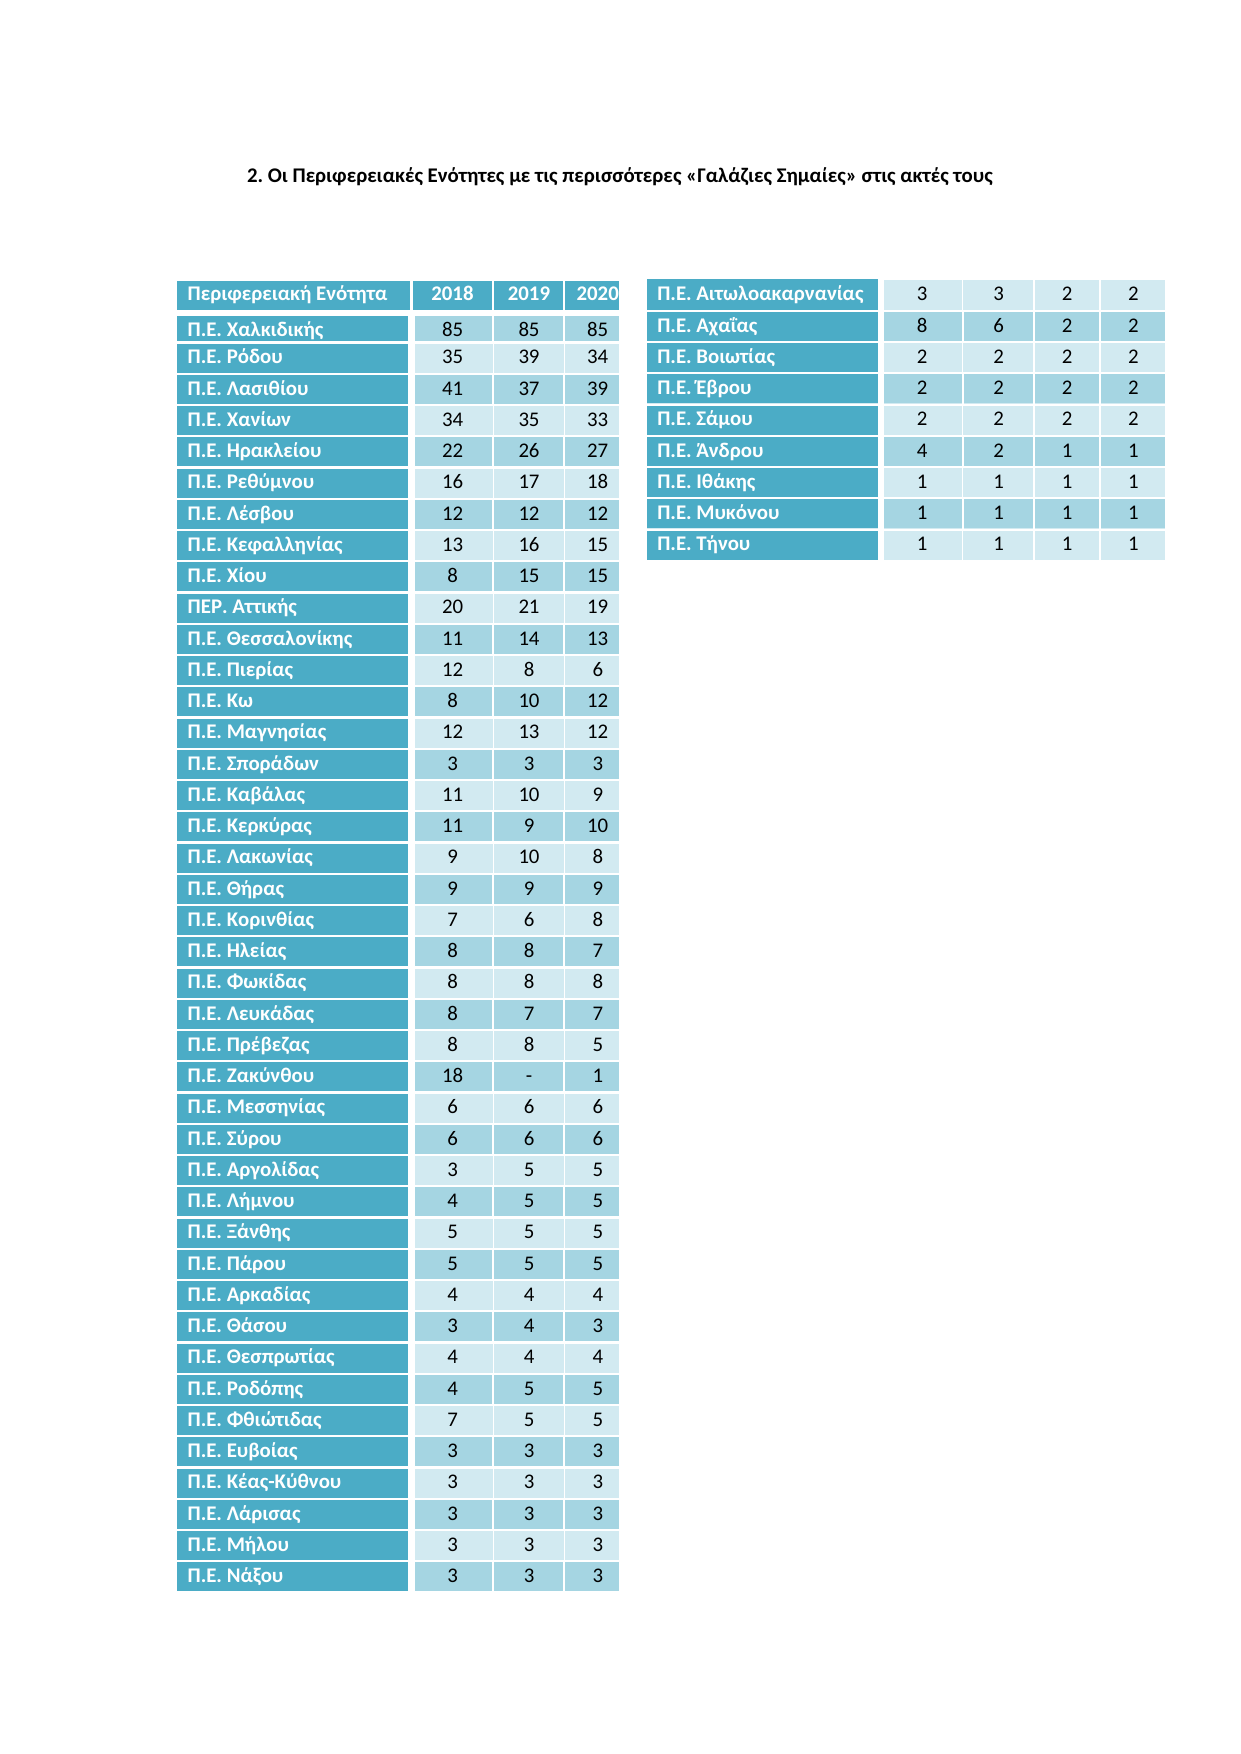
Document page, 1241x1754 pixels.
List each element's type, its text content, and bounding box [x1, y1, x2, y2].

table_cell 17 [494, 469, 564, 498]
table_cell 2 [884, 343, 962, 372]
table_cell 4 [565, 1344, 619, 1373]
table_cell 14 [494, 625, 563, 654]
table_cell Π.Ε. Πιερίας [177, 656, 408, 685]
table_cell 16 [494, 531, 564, 560]
table_cell 7 [415, 1406, 493, 1435]
table_cell 3 [494, 1500, 563, 1529]
table_cell 8 [494, 656, 564, 685]
table_cell Π.Ε. Θεσπρωτίας [177, 1344, 408, 1373]
table_cell Π.Ε. Μεσσηνίας [177, 1094, 408, 1123]
table_cell Π.Ε. Ευβοίας [177, 1437, 408, 1466]
table_cell 2 [964, 374, 1033, 403]
table_cell 1 [963, 468, 1033, 497]
table_cell 5 [565, 1156, 619, 1185]
table_cell 1 [1101, 437, 1165, 466]
table_cell 5 [494, 1375, 563, 1404]
table_cell 1 [884, 531, 962, 560]
table_cell 3 [415, 1156, 493, 1185]
table_cell 10 [494, 844, 564, 873]
table_cell 3 [565, 1531, 619, 1560]
table_cell 12 [565, 719, 619, 748]
table_cell 5 [565, 1406, 619, 1435]
table_cell 12 [494, 500, 563, 529]
table_cell 5 [494, 1187, 563, 1216]
table_cell 3 [415, 1469, 493, 1498]
table_cell 11 [415, 781, 493, 810]
table_cell 3 [415, 750, 492, 779]
table_cell Π.Ε. Λευκάδας [177, 1000, 408, 1029]
table_cell Π.Ε. Λασιθίου [177, 375, 408, 404]
table_cell 2 [1035, 280, 1099, 310]
table_cell 8 [565, 844, 619, 873]
table_cell 12 [565, 500, 619, 529]
table_cell 2 [1035, 406, 1099, 435]
table_cell 8 [415, 1000, 492, 1029]
table_cell 8 [565, 969, 619, 998]
table_cell 8 [494, 937, 563, 966]
table_cell 4 [415, 1187, 492, 1216]
table_cell Π.Ε. Σποράδων [177, 750, 408, 779]
table_cell Π.Ε. Χανίων [177, 406, 408, 435]
table_cell 12 [415, 656, 493, 685]
table_cell 8 [415, 937, 492, 966]
table_cell 7 [494, 1000, 563, 1029]
table_cell Π.Ε. Φωκίδας [177, 969, 408, 998]
table_cell 4 [565, 1281, 619, 1310]
table_cell 3 [415, 1312, 492, 1341]
table_cell 16 [415, 469, 493, 498]
table_cell ΠΕΡ. Αττικής [177, 594, 408, 623]
table_cell Π.Ε. Βοιωτίας [647, 343, 878, 372]
table_cell 1 [1035, 468, 1099, 497]
table_cell 10 [565, 812, 619, 841]
table_cell 3 [565, 1312, 619, 1341]
table_cell Π.Ε. Κέας-Κύθνου [177, 1469, 408, 1498]
table_cell 9 [565, 781, 619, 810]
table_cell 13 [415, 531, 493, 560]
table_cell Π.Ε. Ιθάκης [647, 468, 878, 497]
table_cell 85 [415, 316, 492, 341]
table_cell 15 [565, 562, 619, 591]
table_cell 35 [494, 406, 564, 435]
table_cell 37 [494, 375, 563, 404]
table_cell 5 [494, 1156, 564, 1185]
table_cell Π.Ε. Σάμου [647, 406, 878, 435]
table_cell 13 [565, 625, 619, 654]
table_cell 12 [415, 719, 493, 748]
table_cell Π.Ε. Ζακύνθου [177, 1062, 408, 1091]
table_cell 12 [415, 500, 492, 529]
table_header 2019 [494, 281, 563, 310]
table_cell 7 [565, 1000, 619, 1029]
table_cell Π.Ε. Λάρισας [177, 1500, 408, 1529]
table_cell 2 [884, 406, 962, 435]
table_cell 18 [415, 1062, 492, 1091]
table_cell 3 [565, 1562, 619, 1591]
table_cell 39 [494, 344, 564, 373]
table_cell Π.Ε. Άνδρου [647, 437, 878, 466]
table_cell 4 [884, 437, 962, 466]
table_cell 10 [494, 687, 563, 716]
table_cell 5 [415, 1250, 492, 1279]
table_cell Π.Ε. Κορινθίας [177, 906, 408, 935]
table_cell 6 [494, 906, 564, 935]
table_cell 5 [565, 1375, 619, 1404]
table_cell 6 [964, 312, 1033, 341]
table_cell 4 [494, 1281, 564, 1310]
table_cell 8 [494, 969, 564, 998]
table_cell 2 [1035, 312, 1099, 341]
table_cell Π.Ε. Θεσσαλονίκης [177, 625, 408, 654]
table_cell Π.Ε. Λακωνίας [177, 844, 408, 873]
table_cell Π.Ε. Ηλείας [177, 937, 408, 966]
table_cell 9 [494, 812, 563, 841]
table_cell 3 [565, 1437, 619, 1466]
table_cell 3 [494, 750, 563, 779]
table_cell 12 [565, 687, 619, 716]
table_cell Π.Ε. Χαλκιδικής [177, 316, 408, 341]
table_cell Π.Ε. Μήλου [177, 1531, 408, 1560]
table_cell Π.Ε. Ρόδου [177, 344, 408, 373]
table_cell 35 [415, 344, 493, 373]
table_cell 6 [415, 1094, 493, 1123]
text 2. Οι Περιφερειακές Ενότητες με τις περισσότερες «Γαλάζιες Σημαίες» στις ακτές τους [187, 162, 1053, 188]
table_cell 10 [494, 781, 564, 810]
table_cell - [494, 1062, 563, 1091]
table_cell Π.Ε. Ρεθύμνου [177, 469, 408, 498]
table_cell 2 [1101, 406, 1165, 435]
table_cell 5 [565, 1219, 619, 1248]
table_cell Π.Ε. Ξάνθης [177, 1219, 408, 1248]
table_cell 2 [884, 374, 962, 403]
table_cell 5 [494, 1406, 564, 1435]
table_cell 2 [1101, 280, 1165, 310]
table_cell 19 [565, 594, 619, 623]
table_cell Π.Ε. Χίου [177, 562, 408, 591]
table_cell Π.Ε. Λέσβου [177, 500, 408, 529]
table_cell Π.Ε. Μαγνησίας [177, 719, 408, 748]
table_cell 2 [964, 437, 1033, 466]
table_cell 85 [494, 316, 563, 341]
table_cell Π.Ε. Φθιώτιδας [177, 1406, 408, 1435]
table_cell 41 [415, 375, 492, 404]
table_cell 1 [884, 499, 962, 528]
table_cell 5 [565, 1031, 619, 1060]
table_cell Π.Ε. Θήρας [177, 875, 408, 904]
table_cell 15 [565, 531, 619, 560]
table_cell 3 [494, 1469, 564, 1498]
table_cell 2 [1035, 374, 1099, 403]
table_cell 8 [415, 1031, 493, 1060]
table_cell 5 [565, 1250, 619, 1279]
table_cell 2 [963, 343, 1033, 372]
table_cell 85 [565, 316, 619, 341]
table_cell 4 [415, 1281, 493, 1310]
table_cell 5 [415, 1219, 493, 1248]
table_cell 8 [494, 1031, 564, 1060]
table_cell 7 [415, 906, 493, 935]
table_cell 3 [494, 1531, 564, 1560]
table_cell 6 [565, 1125, 619, 1154]
table_cell 3 [415, 1531, 493, 1560]
table_cell 9 [565, 875, 619, 904]
table_cell 20 [415, 594, 493, 623]
table_cell Π.Ε. Πρέβεζας [177, 1031, 408, 1060]
table_cell 3 [565, 1500, 619, 1529]
table_cell Π.Ε. Σύρου [177, 1125, 408, 1154]
table_cell 11 [415, 625, 492, 654]
table_cell 3 [565, 750, 619, 779]
table_cell 1 [1035, 531, 1099, 560]
table_cell 9 [494, 875, 563, 904]
table_cell Π.Ε. Τήνου [647, 531, 878, 560]
table_cell Π.Ε. Θάσου [177, 1312, 408, 1341]
table_cell 2 [1101, 312, 1165, 341]
table_cell 22 [415, 437, 492, 466]
table_cell Π.Ε. Ηρακλείου [177, 437, 408, 466]
table_cell 6 [494, 1125, 563, 1154]
table_cell 6 [565, 1094, 619, 1123]
table_cell Π.Ε. Αργολίδας [177, 1156, 408, 1185]
table_cell Π.Ε. Αχαΐας [647, 312, 878, 341]
table_cell Π.Ε. Μυκόνου [647, 499, 878, 528]
table_cell 11 [415, 812, 492, 841]
table_cell 3 [415, 1500, 492, 1529]
table_cell Π.Ε. Αιτωλοακαρνανίας [647, 279, 878, 310]
table_cell 18 [565, 469, 619, 498]
table_cell 1 [1035, 437, 1099, 466]
table_cell Π.Ε. Κερκύρας [177, 812, 408, 841]
table_cell 2 [1101, 374, 1165, 403]
table_cell Π.Ε. Νάξου [177, 1562, 408, 1591]
table_cell 1 [884, 468, 962, 497]
table_cell 8 [884, 312, 962, 341]
table_cell 6 [494, 1094, 564, 1123]
table_cell 8 [415, 687, 492, 716]
table_cell 1 [1035, 499, 1099, 528]
table_cell Π.Ε. Καβάλας [177, 781, 408, 810]
table_cell 3 [963, 280, 1033, 310]
table_cell 4 [494, 1312, 563, 1341]
table_cell 4 [415, 1375, 492, 1404]
table_cell 8 [565, 906, 619, 935]
table_cell 27 [565, 437, 619, 466]
table_cell Π.Ε. Πάρου [177, 1250, 408, 1279]
table_cell Π.Ε. Κεφαλληνίας [177, 531, 408, 560]
table_cell 6 [565, 656, 619, 685]
table_cell 3 [884, 280, 962, 310]
table_cell 3 [494, 1562, 563, 1591]
table_cell 1 [964, 499, 1033, 528]
table_cell 3 [565, 1469, 619, 1498]
table_cell 34 [415, 406, 493, 435]
table_cell 39 [565, 375, 619, 404]
table_cell 5 [494, 1219, 564, 1248]
table_cell 34 [565, 344, 619, 373]
table_cell 5 [565, 1187, 619, 1216]
table_cell 8 [415, 562, 492, 591]
table_cell 1 [565, 1062, 619, 1091]
table_cell 2 [1101, 343, 1165, 372]
table_cell Π.Ε. Ροδόπης [177, 1375, 408, 1404]
table_cell 1 [963, 531, 1033, 560]
table_header 2018 [413, 281, 492, 310]
table_cell 4 [494, 1344, 564, 1373]
table_cell 5 [494, 1250, 563, 1279]
table_header 2020 [565, 281, 619, 310]
table_cell 6 [415, 1125, 492, 1154]
table_cell 3 [415, 1437, 492, 1466]
table_cell 15 [494, 562, 563, 591]
table_cell 21 [494, 594, 564, 623]
table_cell 33 [565, 406, 619, 435]
table_cell 9 [415, 844, 493, 873]
table_cell 26 [494, 437, 563, 466]
table_cell 1 [1101, 531, 1165, 560]
table_cell Π.Ε. Κω [177, 687, 408, 716]
table_cell 8 [415, 969, 493, 998]
table_cell 7 [565, 937, 619, 966]
table_cell 1 [1101, 499, 1165, 528]
table_cell 9 [415, 875, 492, 904]
table_cell 2 [963, 406, 1033, 435]
table_cell Π.Ε. Λήμνου [177, 1187, 408, 1216]
table_cell Π.Ε. Αρκαδίας [177, 1281, 408, 1310]
table_cell 1 [1101, 468, 1165, 497]
table_cell 2 [1035, 343, 1099, 372]
table_cell 3 [415, 1562, 492, 1591]
table_cell Π.Ε. Έβρου [647, 374, 878, 403]
table_cell 4 [415, 1344, 493, 1373]
table_cell 3 [494, 1437, 563, 1466]
table_header Περιφερειακή Ενότητα [177, 281, 410, 310]
table_cell 13 [494, 719, 564, 748]
